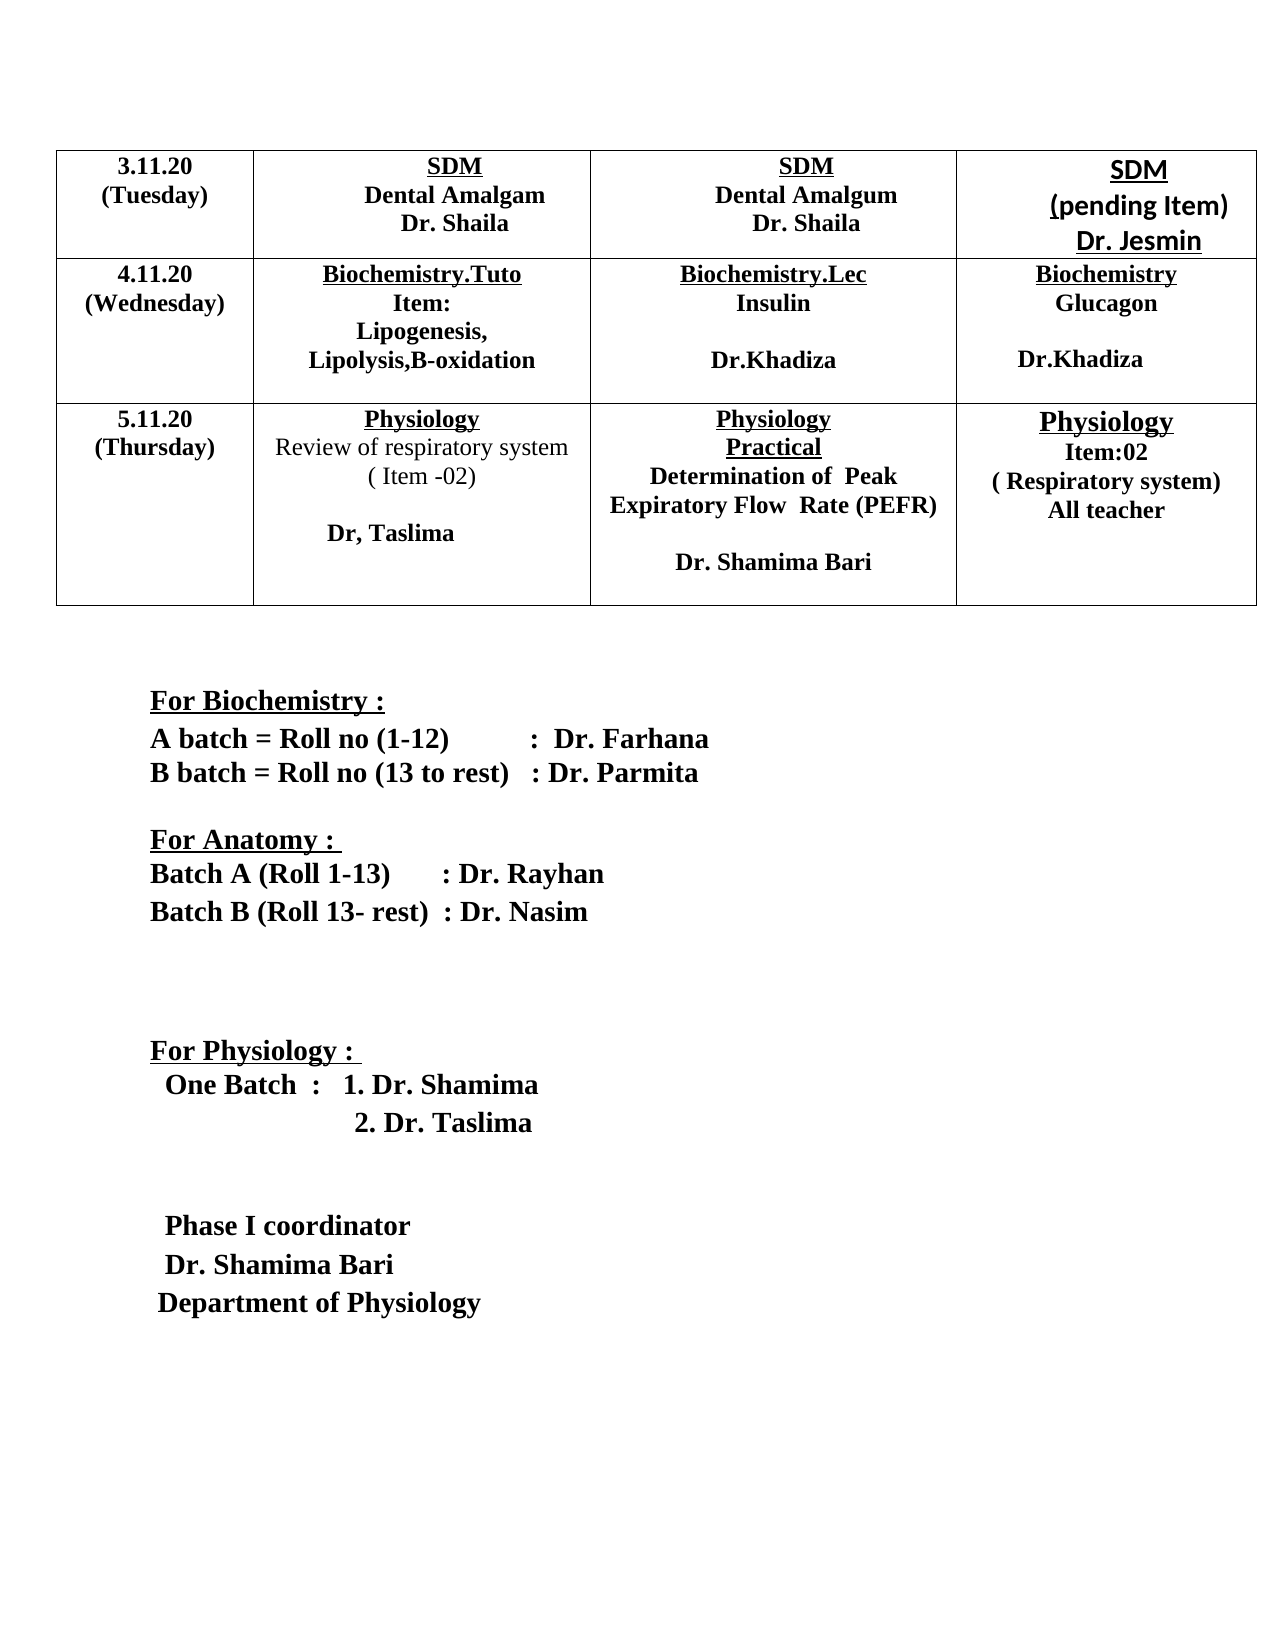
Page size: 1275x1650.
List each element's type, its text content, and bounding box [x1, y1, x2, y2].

table_cell SDM Dental Amalgam Dr. Shaila [254, 151, 590, 258]
text For Physiology : [150, 1033, 1125, 1067]
text Phase I coordinator [150, 1208, 1125, 1242]
text One Batch : 1. Dr. Shamima [150, 1067, 1125, 1101]
text For Anatomy : [150, 822, 1125, 856]
table_cell 5.11.20 (Thursday) [57, 404, 253, 605]
table_cell Biochemistry Glucagon Dr.Khadiza [957, 259, 1256, 403]
text 2. Dr. Taslima [150, 1106, 1125, 1139]
table_cell Biochemistry.Tuto Item: Lipogenesis, Lipolysis,B-oxidation [254, 259, 590, 403]
table_cell 3.11.20 (Tuesday) [57, 151, 253, 258]
table_cell Biochemistry.Lec Insulin Dr.Khadiza [591, 259, 956, 403]
text Batch A (Roll 1-13) : Dr. Rayhan [150, 856, 1125, 889]
table_cell SDM Dental Amalgum Dr. Shaila [591, 151, 956, 258]
table_cell Physiology Review of respiratory system ( Item -02) Dr, Taslima [254, 404, 590, 605]
table_cell Physiology Item:02 ( Respiratory system) All teacher [957, 404, 1256, 605]
table_cell 4.11.20 (Wednesday) [57, 259, 253, 403]
table_cell Physiology Practical Determination of Peak Expiratory Flow Rate (PEFR) Dr. Shamima Bari [591, 404, 956, 605]
text Dr. Shamima Bari [150, 1247, 1125, 1281]
text A batch = Roll no (1-12) : Dr. Farhana [150, 722, 1125, 755]
text Batch B (Roll 13- rest) : Dr. Nasim [150, 894, 1125, 928]
table_cell SDM (pending Item) Dr. Jesmin [957, 151, 1256, 258]
text Department of Physiology [150, 1286, 1125, 1319]
text B batch = Roll no (13 to rest) : Dr. Parmita [150, 755, 1125, 789]
text For Biochemistry : [150, 683, 1125, 717]
